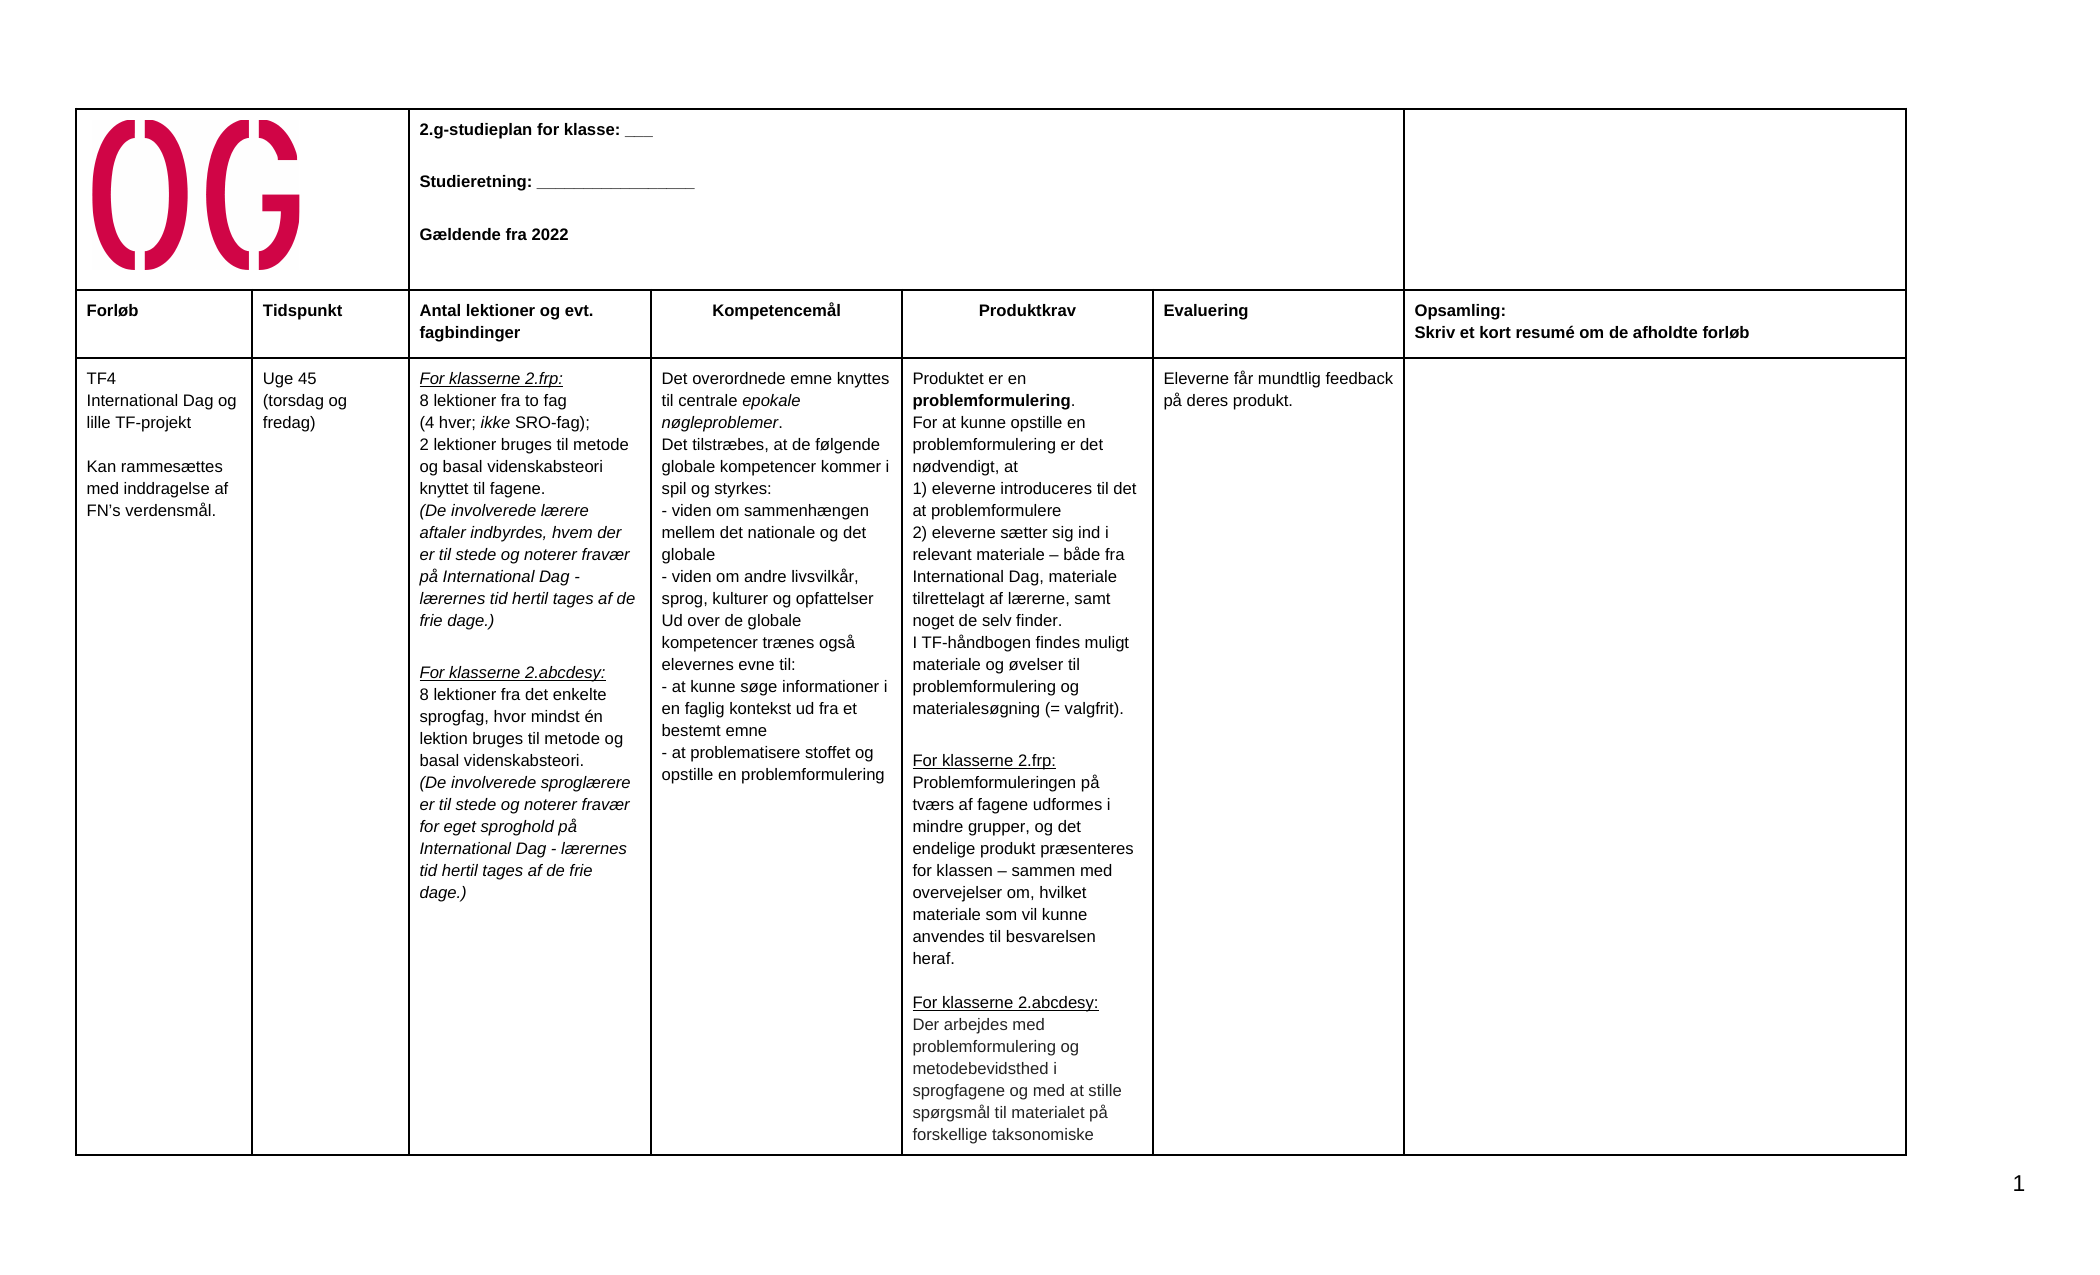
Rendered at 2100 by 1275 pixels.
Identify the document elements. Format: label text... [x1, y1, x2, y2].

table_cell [1154, 359, 1403, 1154]
table_cell Opsamling: Skriv et kort resumé om de afholdte forløb [1405, 291, 1905, 357]
table_cell Antal lektioner og evt. fagbindinger [410, 291, 650, 357]
table_cell Produktkrav [903, 291, 1152, 357]
picture [92, 120, 300, 270]
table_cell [253, 359, 408, 1154]
table_cell Kompetencemål [652, 291, 901, 357]
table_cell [652, 359, 901, 1154]
table_header [1405, 110, 1905, 289]
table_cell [77, 359, 251, 1154]
table_cell [1405, 359, 1905, 1154]
table_cell Tidspunkt [253, 291, 408, 357]
table_header [77, 110, 408, 289]
table_cell Evaluering [1154, 291, 1403, 357]
table_header 2.g-studieplan for klasse: ___ Studieretning: _________________ Gældende fra 2022 [410, 110, 1403, 289]
table_cell Forløb [77, 291, 251, 357]
